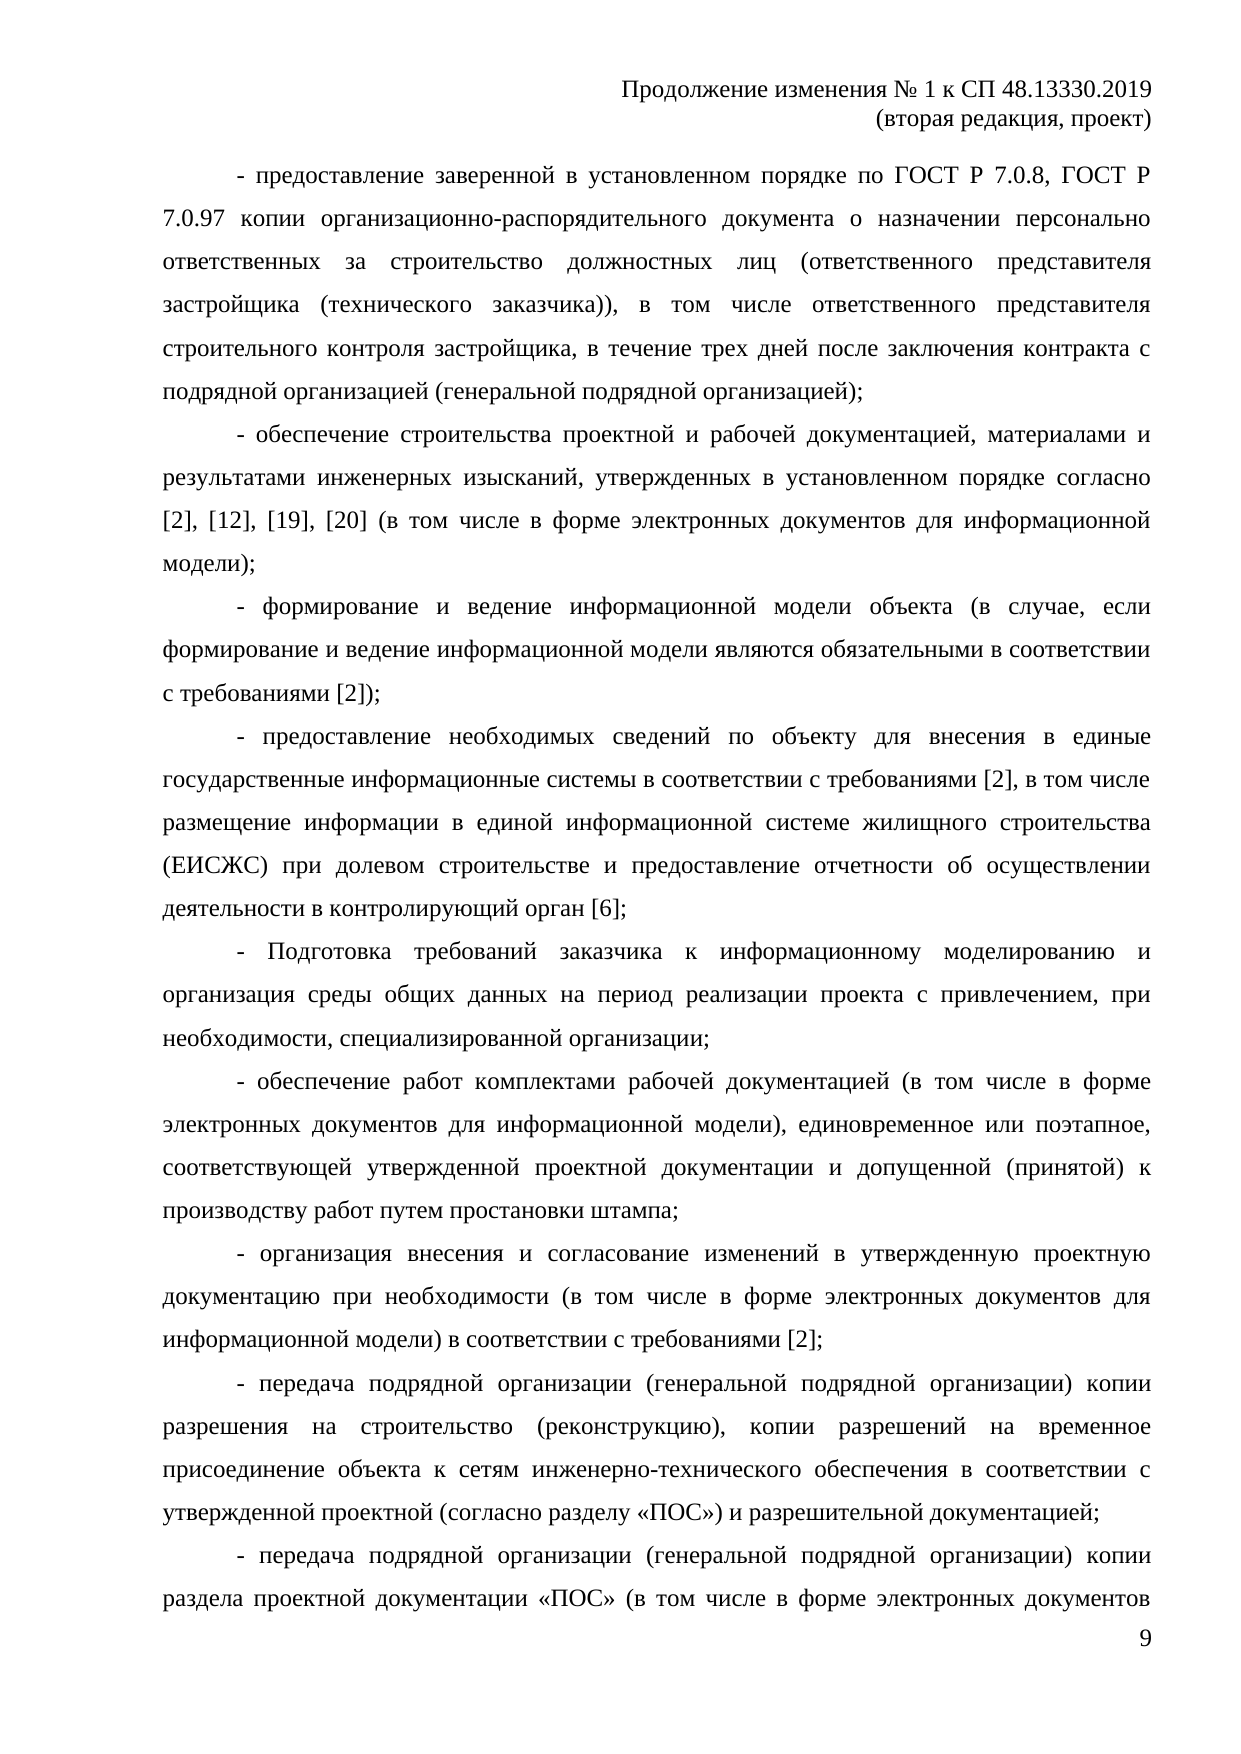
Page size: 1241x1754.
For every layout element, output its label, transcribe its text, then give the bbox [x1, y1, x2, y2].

text - обеспечение строительства проектной и рабочей документацией, материалами и результатами инженерных изысканий, утвержденных в установленном порядке согласно [2], [12], [19], [20] (в том числе в форме электронных документов для информационной модели); [162, 419, 1152, 577]
text - передача подрядной организации (генеральной подрядной организации) копии разрешения на строительство (реконструкцию), копии разрешений на временное присоединение объекта к сетям инженерно-технического обеспечения в соответствии с утвержденной проектной (согласно разделу «ПОС») и разрешительной документацией; [162, 1368, 1152, 1526]
text - обеспечение работ комплектами рабочей документацией (в том числе в форме электронных документов для информационной модели), единовременное или поэтапное, соответствующей утвержденной проектной документации и допущенной (принятой) к производству работ путем простановки штампа; [162, 1066, 1152, 1224]
text - предоставление заверенной в установленном порядке по ГОСТ Р 7.0.8, ГОСТ Р 7.0.97 копии организационно-распорядительного документа о назначении персонально ответственных за строительство должностных лиц (ответственного представителя застройщика (технического заказчика)), в том числе ответственного представителя строительного контроля застройщика, в течение трех дней после заключения контракта с подрядной организацией (генеральной подрядной организацией); [162, 160, 1152, 404]
text - формирование и ведение информационной модели объекта (в случае, если формирование и ведение информационной модели являются обязательными в соответствии с требованиями [2]); [162, 591, 1152, 706]
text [162, 1540, 1152, 1612]
text - предоставление необходимых сведений по объекту для внесения в единые государственные информационные системы в соответствии с требованиями [2], в том числе размещение информации в единой информационной системе жилищного строительства (ЕИСЖС) при долевом строительстве и предоставление отчетности об осуществлении деятельности в контролирующий орган [6]; [162, 721, 1152, 922]
text - организация внесения и согласование изменений в утвержденную проектную документацию при необходимости (в том числе в форме электронных документов для информационной модели) в соответствии с требованиями [2]; [162, 1238, 1152, 1353]
text - Подготовка требований заказчика к информационному моделированию и организация среды общих данных на период реализации проекта с привлечением, при необходимости, специализированной организации; [162, 936, 1152, 1051]
